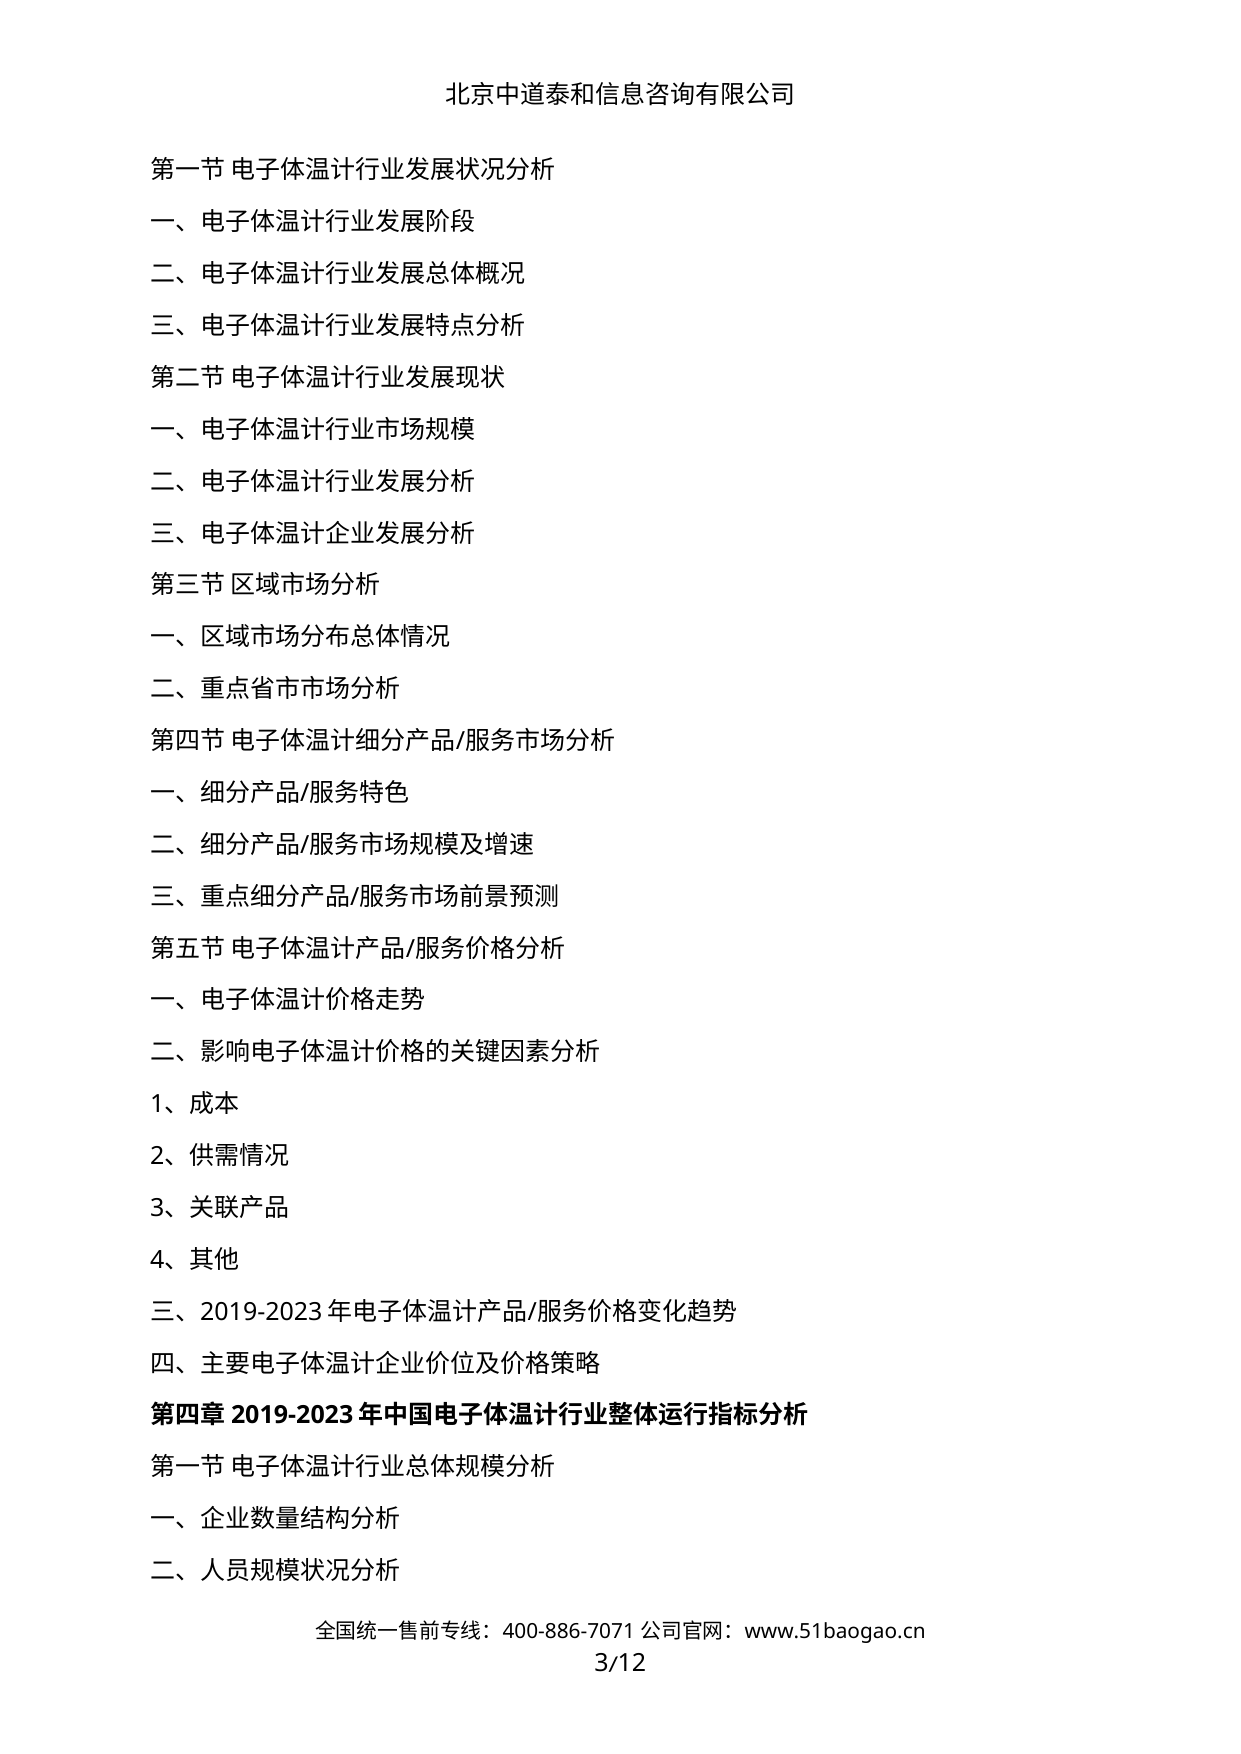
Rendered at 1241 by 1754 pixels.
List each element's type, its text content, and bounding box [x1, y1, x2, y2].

text 3、关联产品 [150, 1187, 1090, 1224]
text 1、成本 [150, 1084, 1090, 1120]
text 第四章 2019-2023年中国电子体温计行业整体运行指标分析 [150, 1395, 1090, 1431]
text 二、电子体温计行业发展总体概况 [150, 254, 1090, 290]
text 二、影响电子体温计价格的关键因素分析 [150, 1032, 1090, 1068]
text 三、电子体温计行业发展特点分析 [150, 306, 1090, 342]
text 一、企业数量结构分析 [150, 1499, 1090, 1535]
text 第一节 电子体温计行业总体规模分析 [150, 1447, 1090, 1483]
text 一、电子体温计价格走势 [150, 980, 1090, 1016]
text 第五节 电子体温计产品/服务价格分析 [150, 928, 1090, 964]
text 第二节 电子体温计行业发展现状 [150, 357, 1090, 394]
text 一、电子体温计行业发展阶段 [150, 202, 1090, 238]
text 一、电子体温计行业市场规模 [150, 409, 1090, 446]
text 4、其他 [150, 1239, 1090, 1276]
text 二、重点省市市场分析 [150, 669, 1090, 705]
text 一、区域市场分布总体情况 [150, 617, 1090, 653]
text 四、主要电子体温计企业价位及价格策略 [150, 1343, 1090, 1379]
text 第四节 电子体温计细分产品/服务市场分析 [150, 721, 1090, 757]
text 二、人员规模状况分析 [150, 1551, 1090, 1587]
text 三、电子体温计企业发展分析 [150, 513, 1090, 549]
text 二、电子体温计行业发展分析 [150, 461, 1090, 497]
text 第三节 区域市场分析 [150, 565, 1090, 601]
text 第一节 电子体温计行业发展状况分析 [150, 150, 1090, 186]
text 2、供需情况 [150, 1136, 1090, 1172]
text 二、细分产品/服务市场规模及增速 [150, 824, 1090, 861]
text 三、重点细分产品/服务市场前景预测 [150, 876, 1090, 912]
text 一、细分产品/服务特色 [150, 772, 1090, 809]
text 三、2019-2023年电子体温计产品/服务价格变化趋势 [150, 1291, 1090, 1327]
